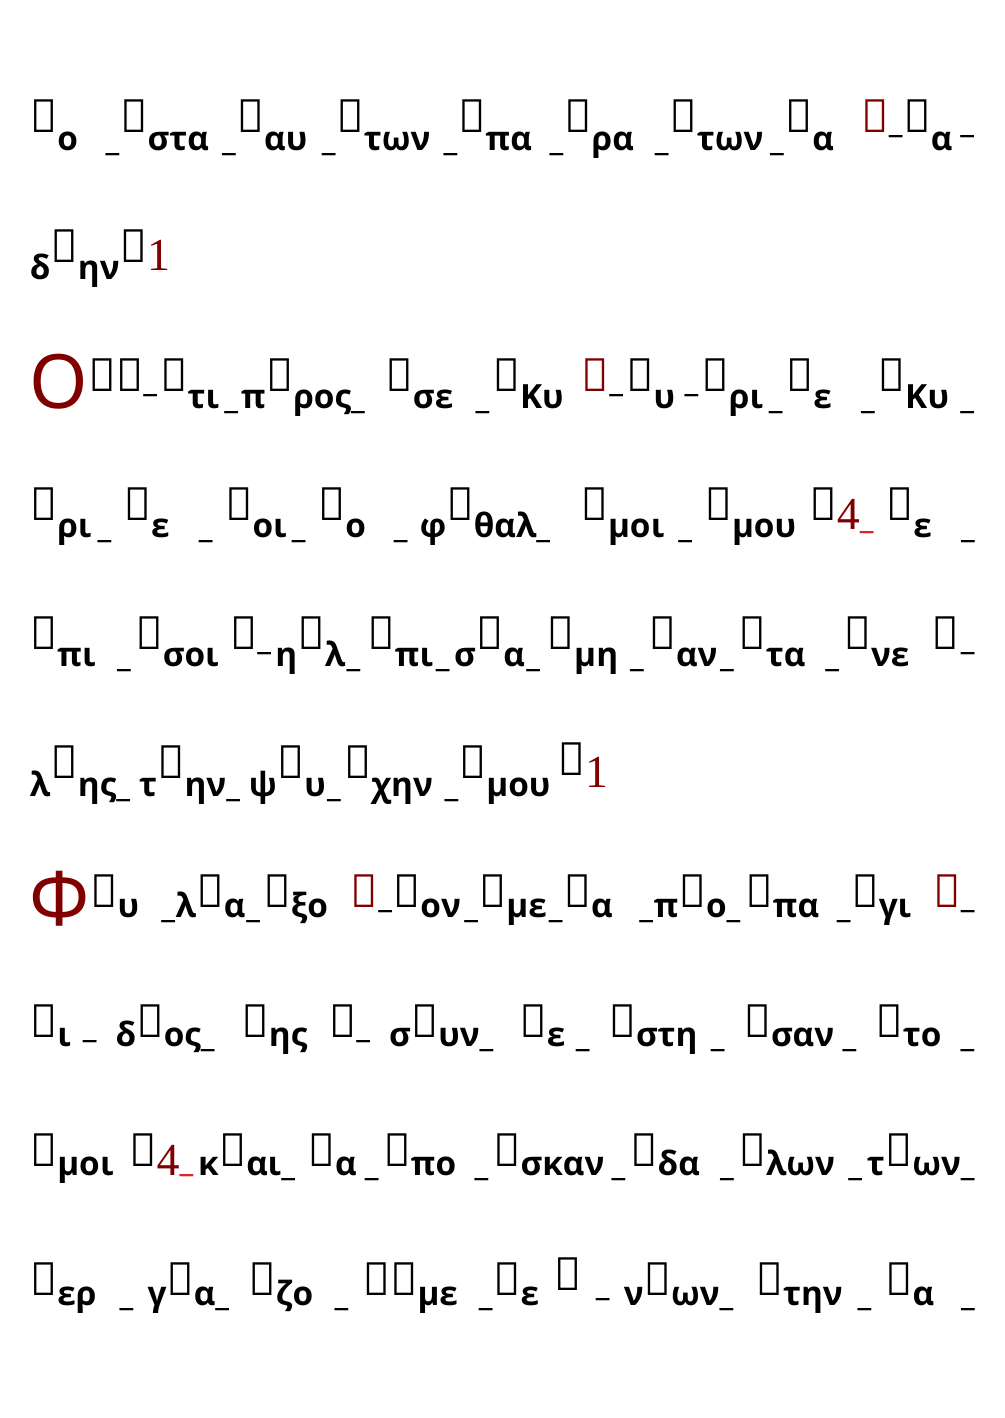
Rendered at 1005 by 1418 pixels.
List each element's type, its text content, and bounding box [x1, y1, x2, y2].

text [29, 29, 974, 288]
text Ο_ τι_ προς_ σε_ Κυ_ υ_ ρι_ ε_ Κυ_ ρι_ ε_ οι_ ο_ φθαλ_ μοι_ μου_ ε_ πι_ σοι_ ηλ_ πι_ σα_ μη_ αν_ τα_ νε_ λης_ την_ ψυ_ χην_ μου [29, 288, 974, 804]
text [29, 804, 974, 1321]
